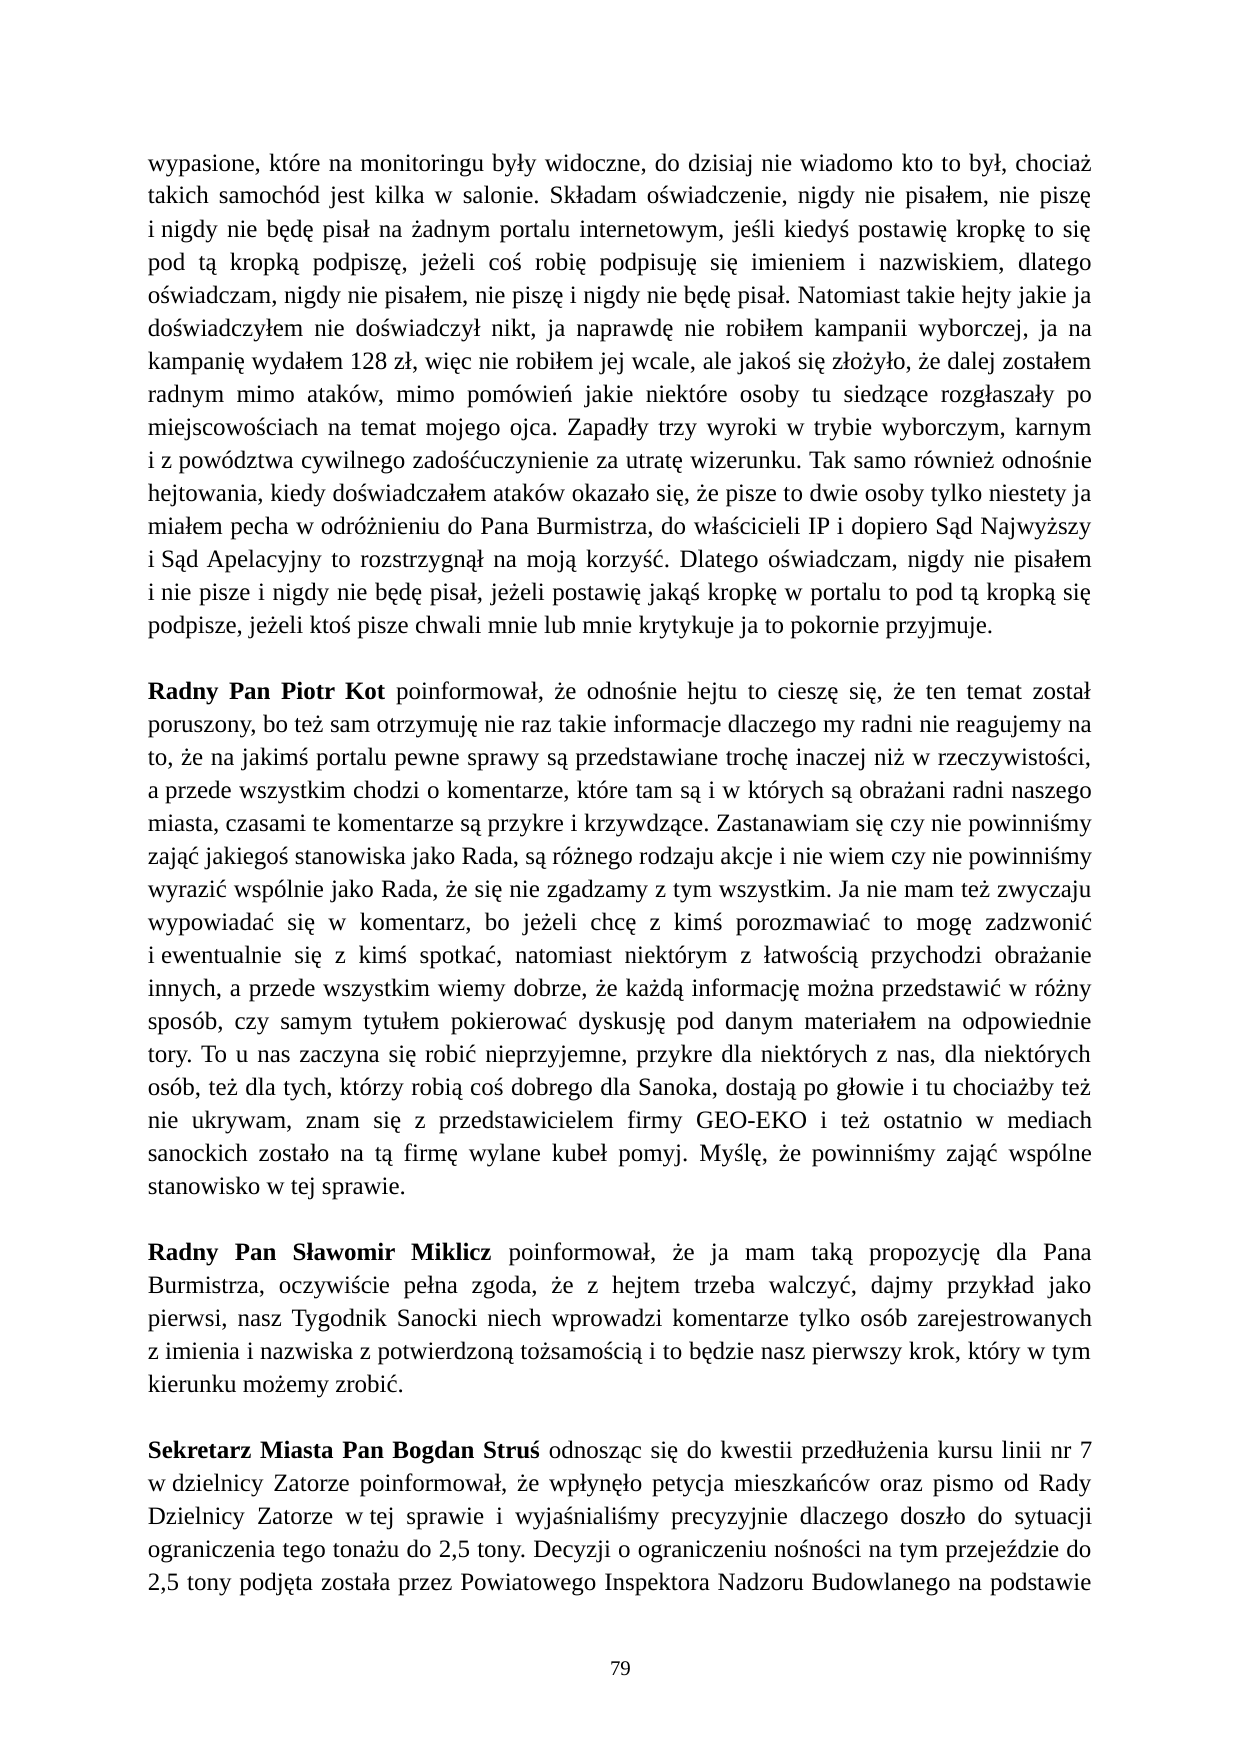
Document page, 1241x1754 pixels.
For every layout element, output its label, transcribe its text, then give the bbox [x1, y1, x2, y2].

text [148, 1435, 1093, 1596]
text Radny Pan Piotr Kot poinformował, że odnośnie hejtu to cieszę się, że ten temat został poruszony, bo też sam otrzymuję nie raz takie informacje dlaczego my radni nie reagujemy na to, że na jakimś portalu pewne sprawy są przedstawiane trochę inaczej niż w rzeczywistości, a przede wszystkim chodzi o komentarze, które tam są i w których są obrażani radni naszego miasta, czasami te komentarze są przykre i krzywdzące. Zastanawiam się czy nie powinniśmy zająć jakiegoś stanowiska jako Rada, są różnego rodzaju akcje i nie wiem czy nie powinniśmy wyrazić wspólnie jako Rada, że się nie zgadzamy z tym wszystkim. Ja nie mam też zwyczaju wypowiadać się w komentarz, bo jeżeli chcę z kimś porozmawiać to mogę zadzwonić i ewentualnie się z kimś spotkać, natomiast niektórym z łatwością przychodzi obrażanie innych, a przede wszystkim wiemy dobrze, że każdą informację można przedstawić w różny sposób, czy samym tytułem pokierować dyskusję pod danym materiałem na odpowiednie tory. To u nas zaczyna się robić nieprzyjemne, przykre dla niektórych z nas, dla niektórych osób, też dla tych, którzy robią coś dobrego dla Sanoka, dostają po głowie i tu chociażby też nie ukrywam, znam się z przedstawicielem firmy GEO-EKO i też ostatnio w mediach sanockich zostało na tą firmę wylane kubeł pomyj. Myślę, że powinniśmy zająć wspólne stanowisko w tej sprawie. [148, 676, 1093, 1200]
text Radny Pan Sławomir Miklicz poinformował, że ja mam taką propozycję dla Pana Burmistrza, oczywiście pełna zgoda, że z hejtem trzeba walczyć, dajmy przykład jako pierwsi, nasz Tygodnik Sanocki niech wprowadzi komentarze tylko osób zarejestrowanych z imienia i nazwiska z potwierdzoną tożsamością i to będzie nasz pierwszy krok, który w tym kierunku możemy zrobić. [148, 1237, 1093, 1398]
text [148, 148, 1093, 639]
